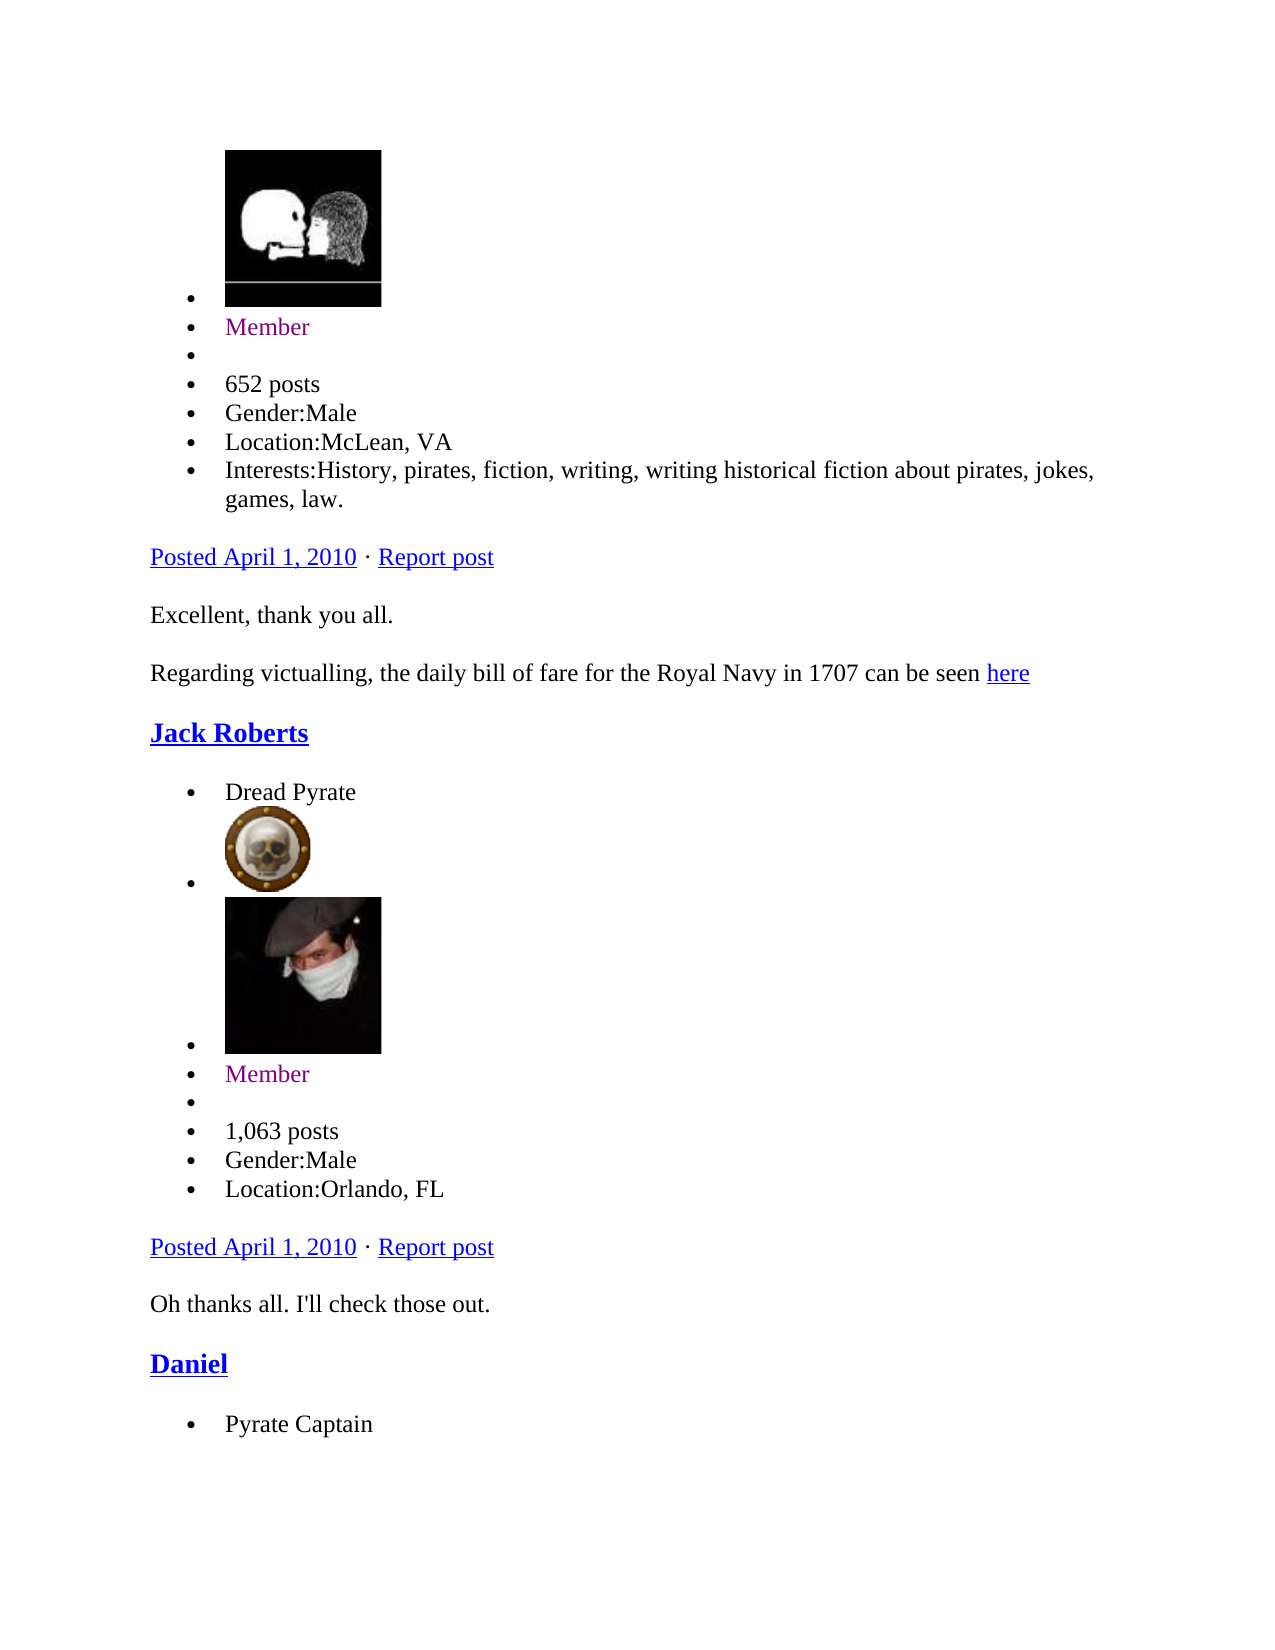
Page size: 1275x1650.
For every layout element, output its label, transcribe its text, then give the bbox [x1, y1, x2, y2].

text Posted April 1, 2010 · Report post [150, 542, 1125, 571]
text Excellent, thank you all. [150, 600, 1125, 629]
text Daniel [150, 1347, 1125, 1380]
picture [225, 150, 382, 307]
list Gender:Male [187, 398, 1125, 427]
list Location:Orlando, FL [187, 1174, 1125, 1202]
picture [225, 806, 311, 892]
text Regarding victualling, the daily bill of fare for the Royal Navy in 1707 can be seen here [150, 658, 1125, 687]
list Interests:History, pirates, fiction, writing, writing historical fiction about pirates, jokes, games, law. [187, 455, 1125, 513]
text Oh thanks all. I'll check those out. [150, 1289, 1125, 1318]
text Jack Roberts [150, 716, 1125, 748]
list Location:McLean, VA [187, 427, 1125, 455]
text Posted April 1, 2010 · Report post [150, 1232, 1125, 1260]
list Gender:Male [187, 1145, 1125, 1174]
picture [225, 897, 382, 1054]
list Member [187, 1059, 1125, 1087]
list Dread Pyrate [187, 777, 1125, 806]
list 1,063 posts [187, 1116, 1125, 1145]
list 652 posts [187, 369, 1125, 398]
list Pyrate Captain [187, 1409, 1125, 1438]
list Member [187, 312, 1125, 340]
